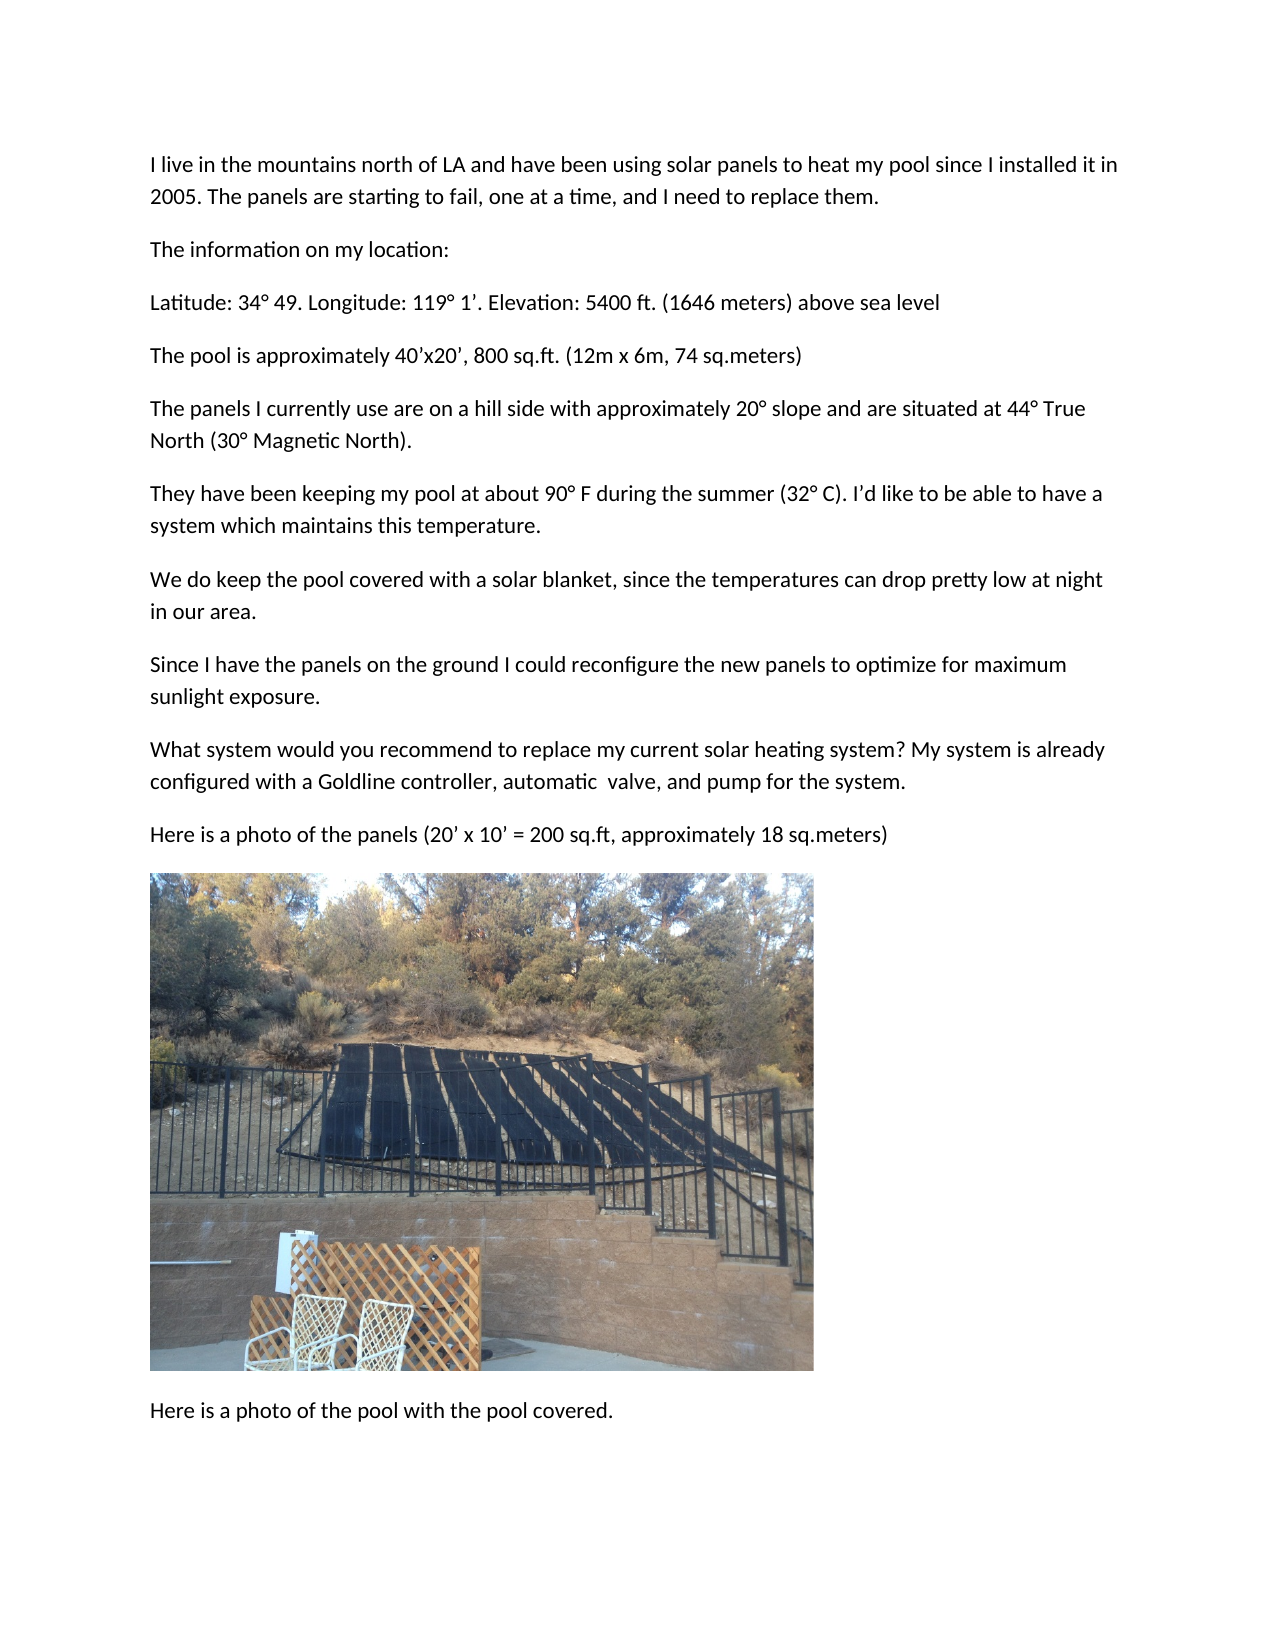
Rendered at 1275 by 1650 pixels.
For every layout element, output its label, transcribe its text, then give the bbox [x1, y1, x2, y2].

text I live in the mountains north of LA and have been using solar panels to heat my pool since I installed it in 2005. The panels are starting to fail, one at a time, and I need to replace them. [150, 150, 1125, 210]
picture [150, 873, 814, 1371]
text What system would you recommend to replace my current solar heating system? My system is already configured with a Goldline controller, automatic valve, and pump for the system. [150, 735, 1125, 795]
text The pool is approximately 40’x20’, 800 sq.ft. (12m x 6m, 74 sq.meters) [150, 341, 1125, 369]
text Here is a photo of the panels (20’ x 10’ = 200 sq.ft, approximately 18 sq.meters) [150, 820, 1125, 848]
text They have been keeping my pool at about 90° F during the summer (32° C). I’d like to be able to have a system which maintains this temperature. [150, 479, 1125, 540]
text Here is a photo of the pool with the pool covered. [150, 1396, 1125, 1424]
text We do keep the pool covered with a solar blanket, since the temperatures can drop pretty low at night in our area. [150, 565, 1125, 625]
text The information on my location: [150, 235, 1125, 263]
text The panels I currently use are on a hill side with approximately 20° slope and are situated at 44° True North (30° Magnetic North). [150, 394, 1125, 454]
text Since I have the panels on the ground I could reconfigure the new panels to optimize for maximum sunlight exposure. [150, 650, 1125, 710]
text Latitude: 34° 49. Longitude: 119° 1’. Elevation: 5400 ft. (1646 meters) above sea level [150, 288, 1125, 316]
